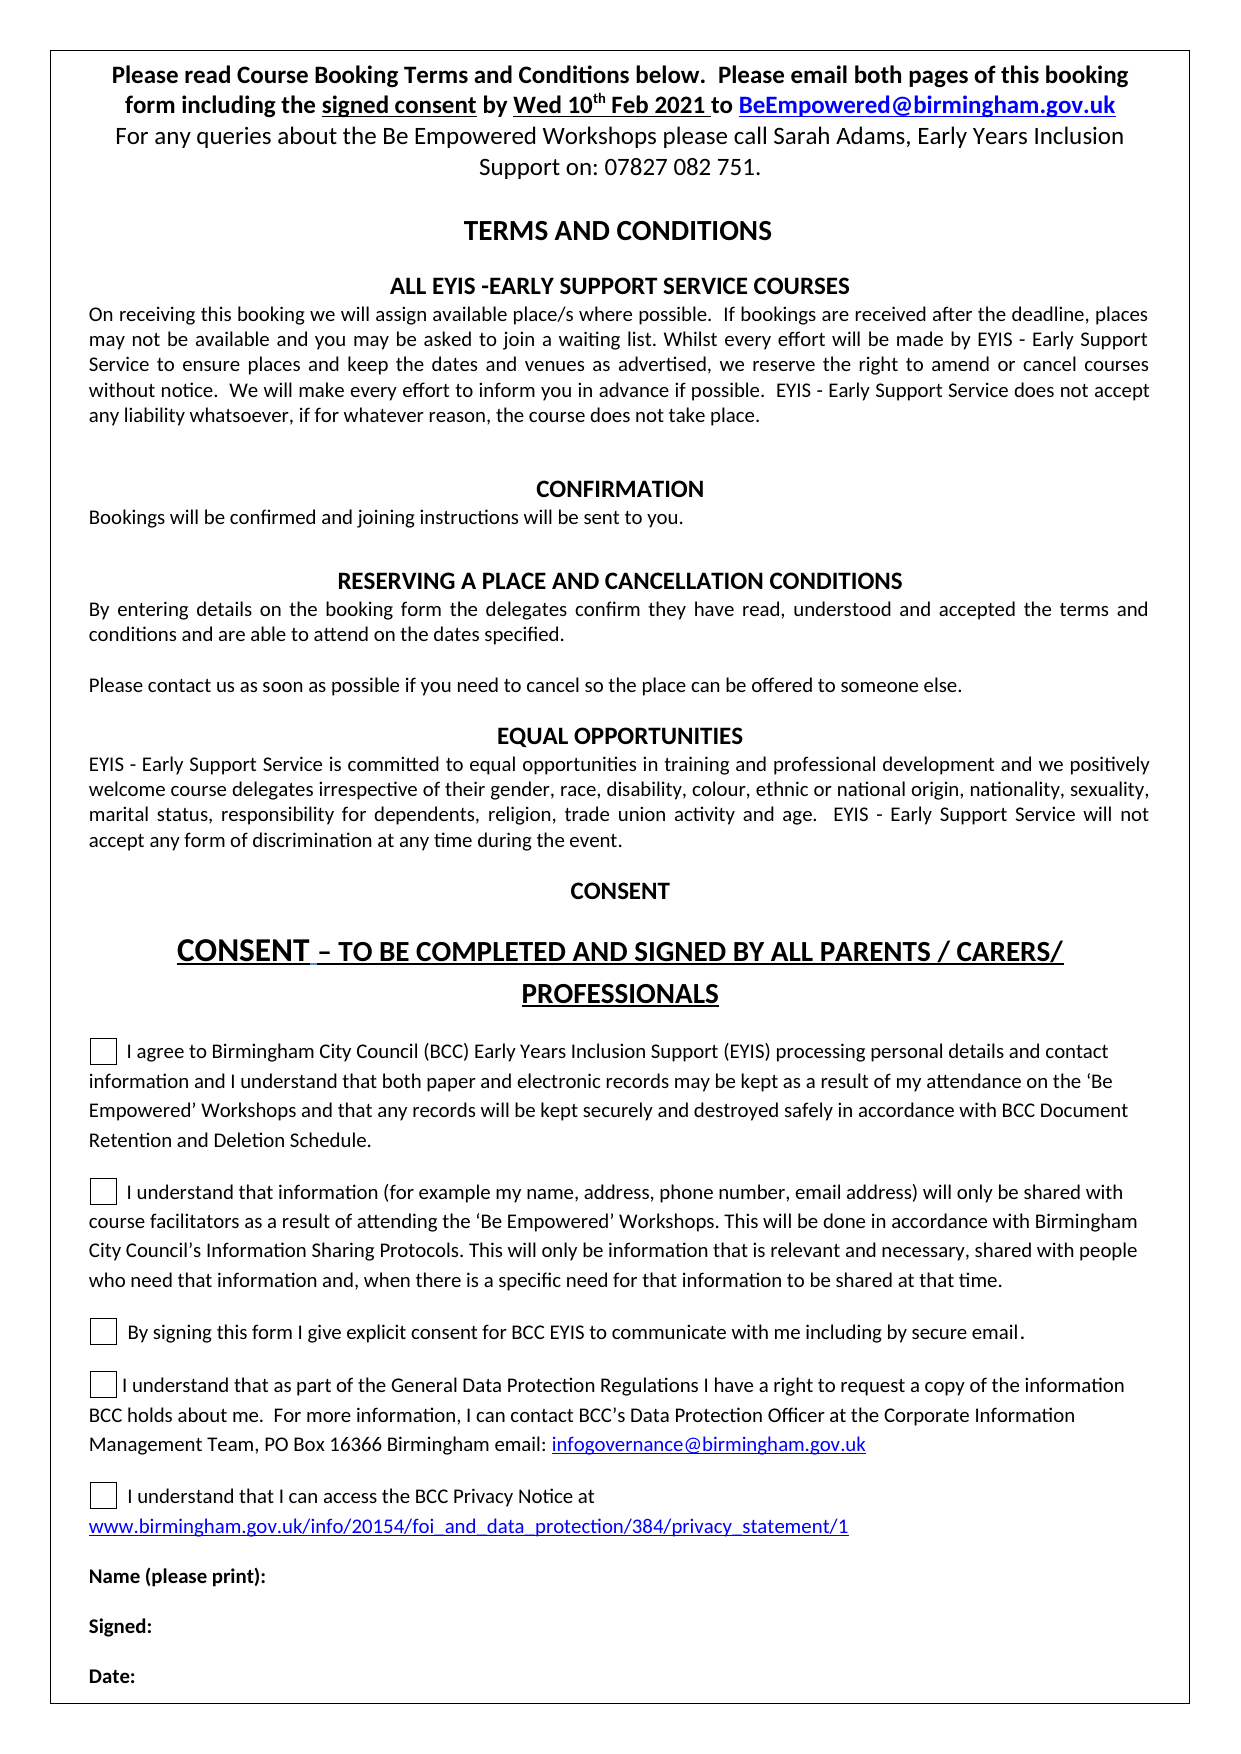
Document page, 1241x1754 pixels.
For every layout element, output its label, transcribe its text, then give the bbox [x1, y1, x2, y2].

text By signing this form I give explicit consent for BCC EYIS to communicate with me including by secure email. [89, 1317, 1152, 1345]
text Date: [89, 1663, 1152, 1688]
text I understand that as part of the General Data Protection Regulations I have a right to request a copy of the information BCC holds about me. For more information, I can contact BCC’s Data Protection Officer at the Corporate Information Management Team, PO Box 16366 Birmingham email: infogovernance@birmingham.gov.uk [89, 1370, 1152, 1457]
text EQUAL OPPORTUNITIES [89, 720, 1152, 751]
text I agree to Birmingham City Council (BCC) Early Years Inclusion Support (EYIS) processing personal details and contact information and I understand that both paper and electronic records may be kept as a result of my attendance on the ‘Be Empowered’ Workshops and that any records will be kept securely and destroyed safely in accordance with BCC Document Retention and Deletion Schedule. [89, 1037, 1152, 1152]
text ALL EYIS -EARLY SUPPORT SERVICE COURSES [89, 270, 1152, 301]
text I understand that information (for example my name, address, phone number, email address) will only be shared with course facilitators as a result of attending the ‘Be Empowered’ Workshops. This will be done in accordance with Birmingham City Council’s Information Sharing Protocols. This will only be information that is relevant and necessary, shared with people who need that information and, when there is a specific need for that information to be shared at that time. [89, 1177, 1152, 1292]
text TERMS AND CONDITIONS [389, 212, 1152, 247]
text Bookings will be confirmed and joining instructions will be sent to you. [89, 504, 1152, 529]
text Name (please print): [89, 1563, 1152, 1588]
text By entering details on the booking form the delegates confirm they have read, understood and accepted the terms and conditions and are able to attend on the dates specified. [89, 596, 1152, 647]
text CONSENT – TO BE COMPLETED AND SIGNED BY ALL PARENTS / CARERS/ PROFESSIONALS [89, 929, 1152, 1011]
text CONFIRMATION [89, 474, 1152, 504]
text CONSENT [89, 875, 1152, 906]
text I understand that I can access the BCC Privacy Notice at www.birmingham.gov.uk/info/20154/foi_and_data_protection/384/privacy_statement/1 [89, 1481, 1152, 1538]
text Please contact us as soon as possible if you need to cancel so the place can be offered to someone else. [89, 672, 1152, 697]
text Please read Course Booking Terms and Conditions below. Please email both pages of this booking form including the signed consent by Wed 10th Feb 2021 to BeEmpowered@birmingham.gov.uk [89, 59, 1152, 120]
text RESERVING A PLACE AND CANCELLATION CONDITIONS [89, 565, 1152, 596]
text On receiving this booking we will assign available place/s where possible. If bookings are received after the deadline, places may not be available and you may be asked to join a waiting list. Whilst every effort will be made by EYIS - Early Support Service to ensure places and keep the dates and venues as advertised, we reserve the right to amend or cancel courses without notice. We will make every effort to inform you in advance if possible. EYIS - Early Support Service does not accept any liability whatsoever, if for whatever reason, the course does not take place. [89, 301, 1152, 428]
text EYIS - Early Support Service is committed to equal opportunities in training and professional development and we positively welcome course delegates irrespective of their gender, race, disability, colour, ethnic or national origin, nationality, sexuality, marital status, responsibility for dependents, religion, trade union activity and age. EYIS - Early Support Service will not accept any form of discrimination at any time during the event. [89, 751, 1152, 852]
text For any queries about the Be Empowered Workshops please call Sarah Adams, Early Years Inclusion Support on: 07827 082 751. [89, 120, 1152, 181]
text Signed: [89, 1613, 1152, 1638]
